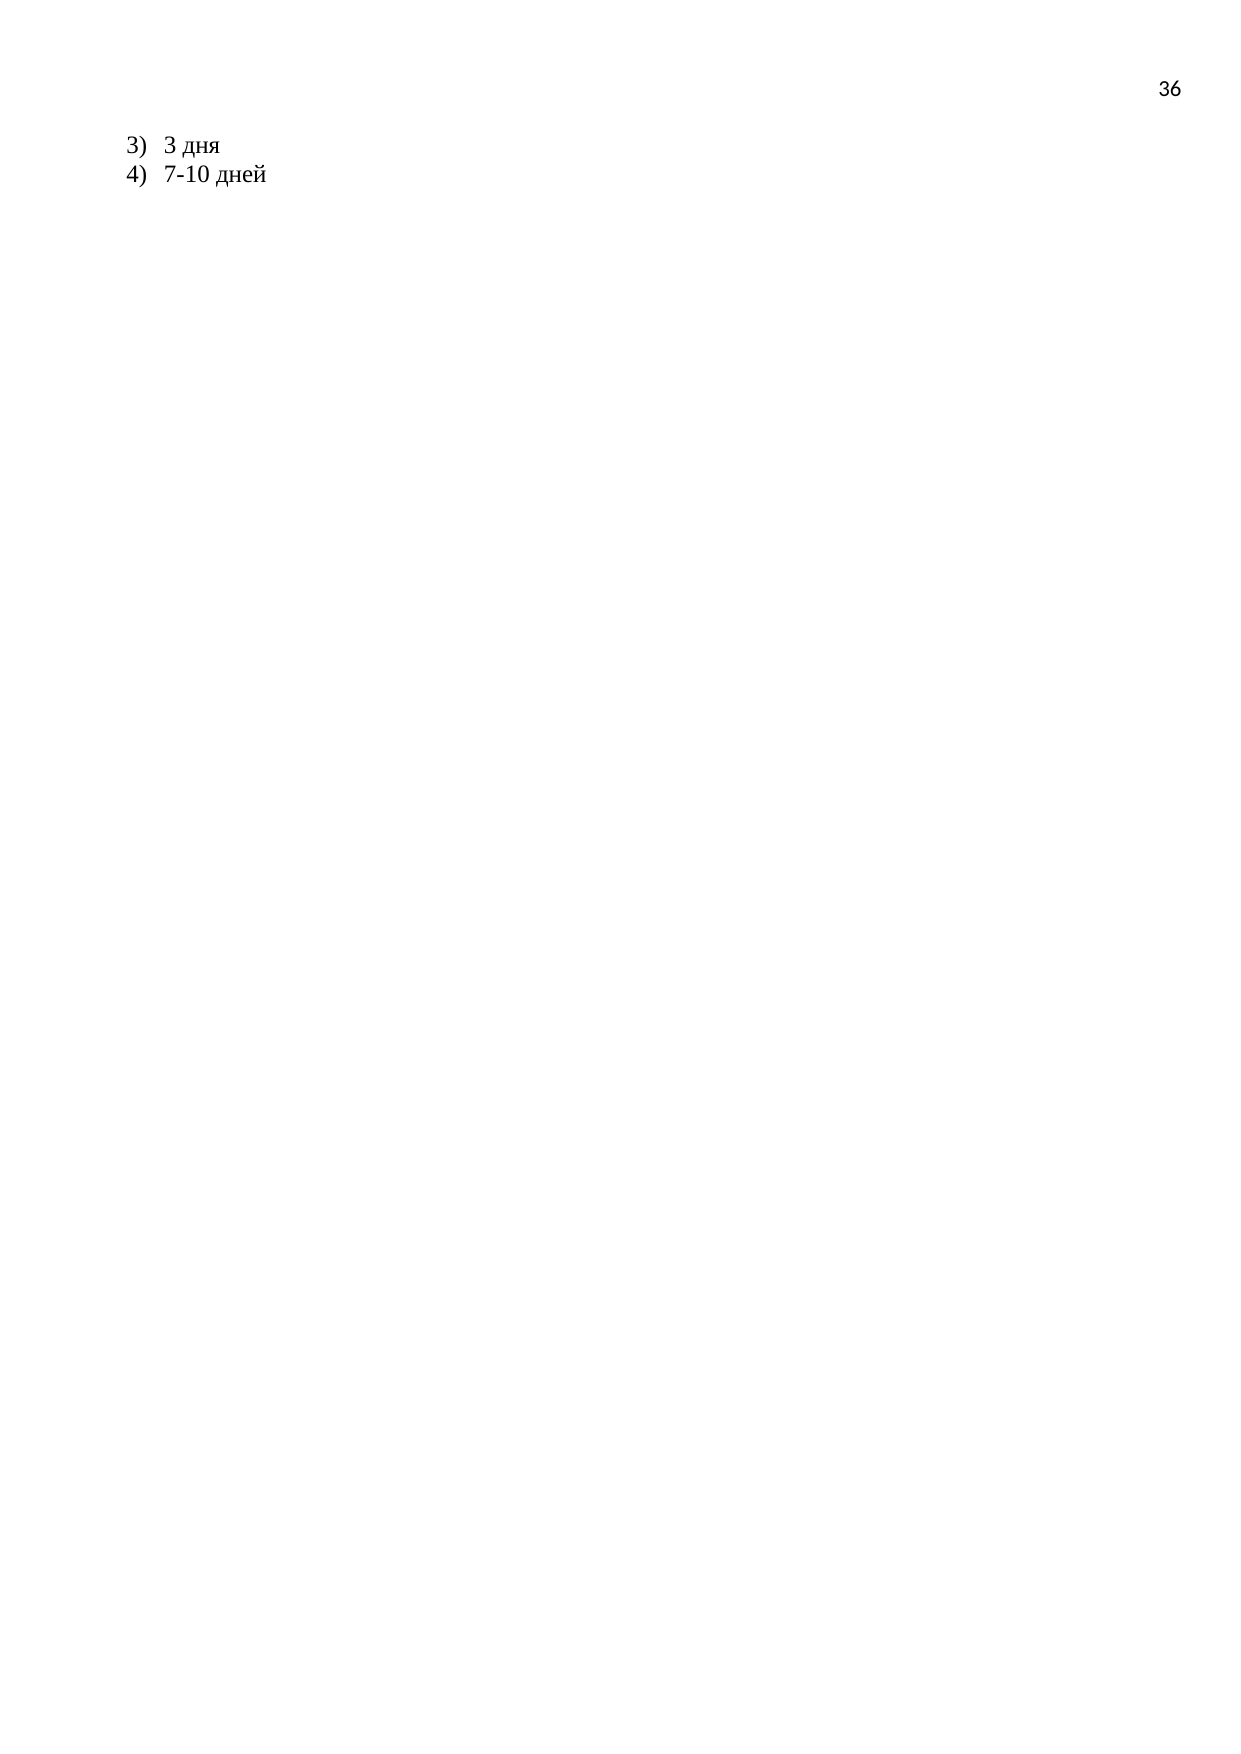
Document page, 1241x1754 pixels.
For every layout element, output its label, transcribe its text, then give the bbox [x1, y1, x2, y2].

list 7-10 дней [126, 159, 1181, 187]
list 3 дня [126, 130, 1181, 159]
